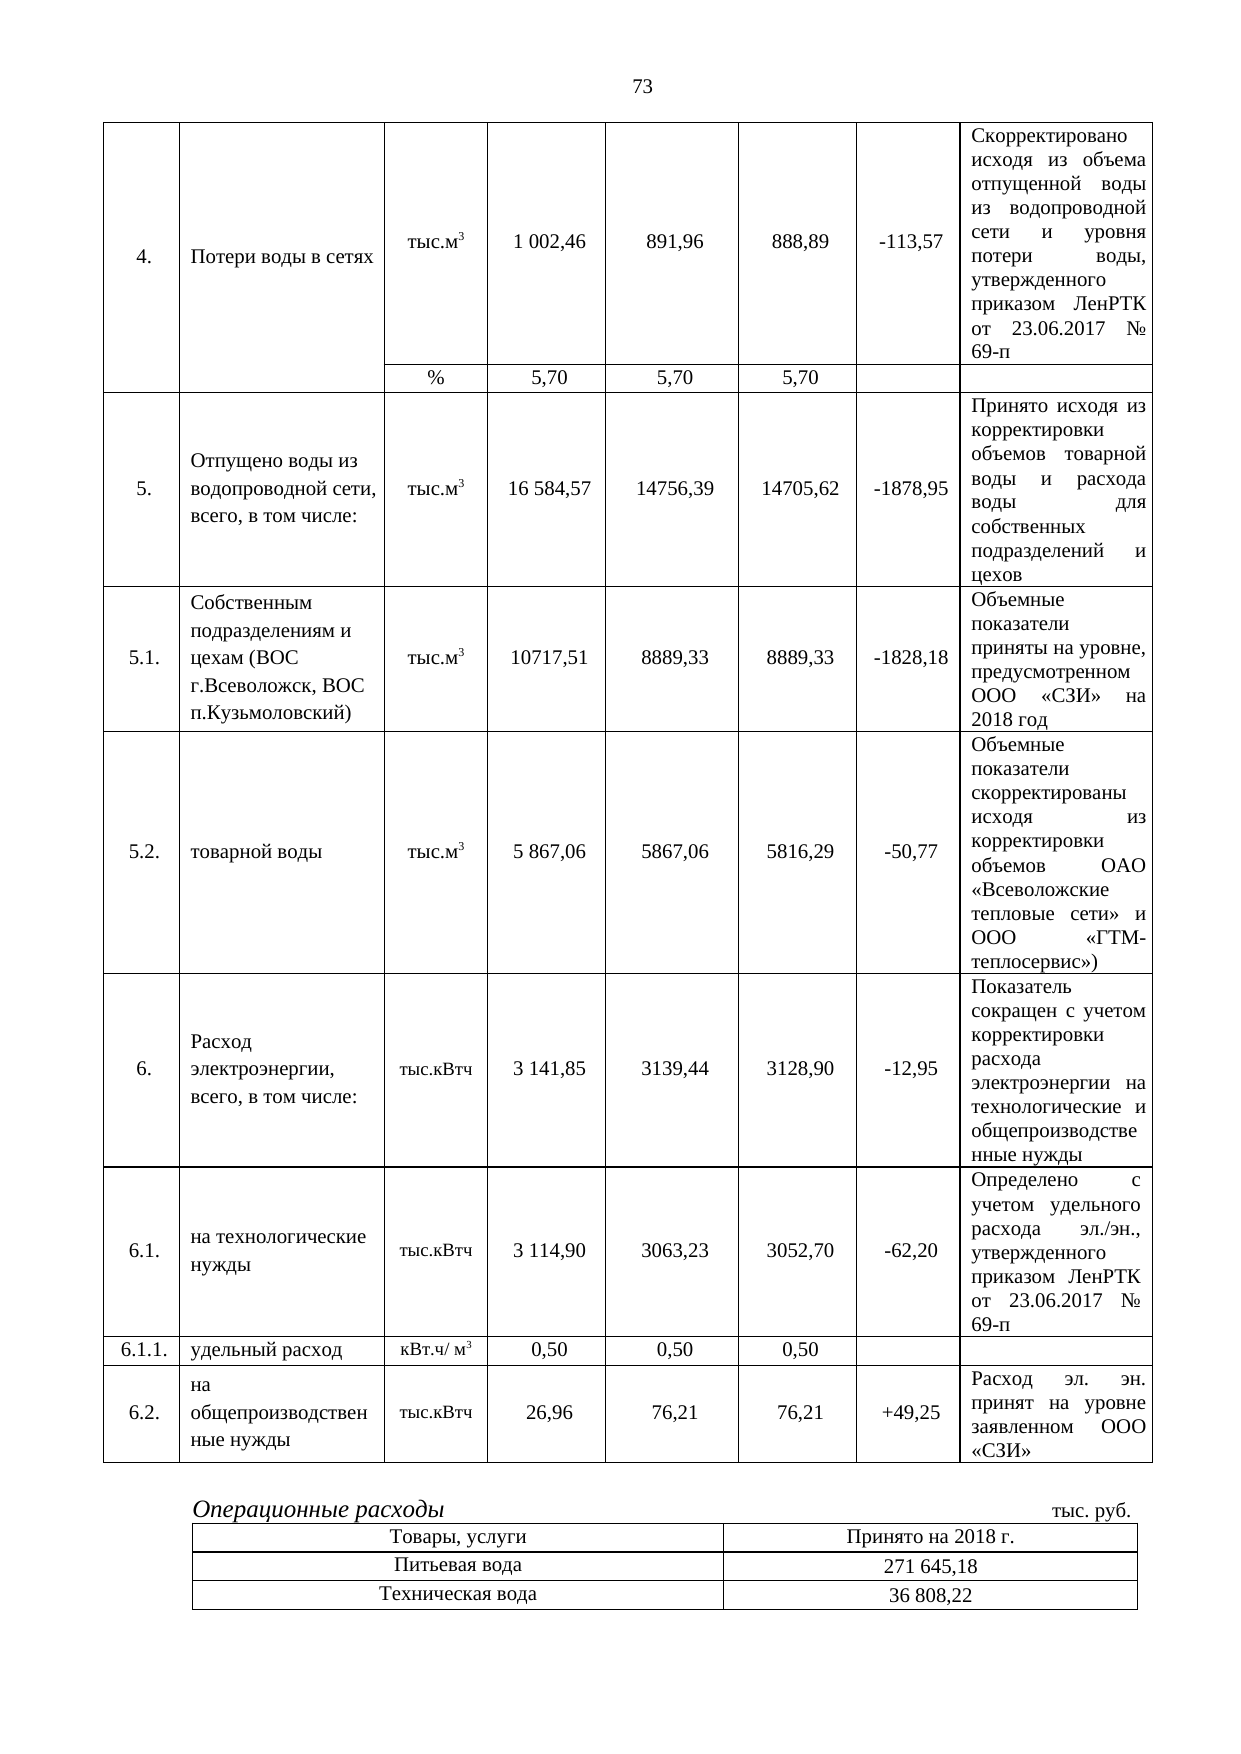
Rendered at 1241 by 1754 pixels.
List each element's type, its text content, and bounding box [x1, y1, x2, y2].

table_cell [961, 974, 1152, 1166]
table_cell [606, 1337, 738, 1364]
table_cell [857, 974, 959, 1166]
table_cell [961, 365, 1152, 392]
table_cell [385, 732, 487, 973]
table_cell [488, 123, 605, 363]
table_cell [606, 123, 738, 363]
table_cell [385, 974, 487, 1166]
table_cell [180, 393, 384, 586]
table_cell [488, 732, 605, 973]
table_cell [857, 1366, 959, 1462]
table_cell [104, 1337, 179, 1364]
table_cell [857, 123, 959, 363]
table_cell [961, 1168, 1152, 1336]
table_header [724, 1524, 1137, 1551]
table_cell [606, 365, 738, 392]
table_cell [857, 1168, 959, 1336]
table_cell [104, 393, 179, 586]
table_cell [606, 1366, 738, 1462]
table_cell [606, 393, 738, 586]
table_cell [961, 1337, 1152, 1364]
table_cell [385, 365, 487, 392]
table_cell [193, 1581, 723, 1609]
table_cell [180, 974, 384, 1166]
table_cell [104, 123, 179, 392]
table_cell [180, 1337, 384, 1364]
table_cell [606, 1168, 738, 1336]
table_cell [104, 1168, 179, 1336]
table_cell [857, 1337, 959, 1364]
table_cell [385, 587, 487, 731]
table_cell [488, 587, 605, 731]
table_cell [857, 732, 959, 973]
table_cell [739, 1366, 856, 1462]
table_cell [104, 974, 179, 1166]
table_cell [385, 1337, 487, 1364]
text Операционные расходы тыс. руб. [103, 1494, 1181, 1523]
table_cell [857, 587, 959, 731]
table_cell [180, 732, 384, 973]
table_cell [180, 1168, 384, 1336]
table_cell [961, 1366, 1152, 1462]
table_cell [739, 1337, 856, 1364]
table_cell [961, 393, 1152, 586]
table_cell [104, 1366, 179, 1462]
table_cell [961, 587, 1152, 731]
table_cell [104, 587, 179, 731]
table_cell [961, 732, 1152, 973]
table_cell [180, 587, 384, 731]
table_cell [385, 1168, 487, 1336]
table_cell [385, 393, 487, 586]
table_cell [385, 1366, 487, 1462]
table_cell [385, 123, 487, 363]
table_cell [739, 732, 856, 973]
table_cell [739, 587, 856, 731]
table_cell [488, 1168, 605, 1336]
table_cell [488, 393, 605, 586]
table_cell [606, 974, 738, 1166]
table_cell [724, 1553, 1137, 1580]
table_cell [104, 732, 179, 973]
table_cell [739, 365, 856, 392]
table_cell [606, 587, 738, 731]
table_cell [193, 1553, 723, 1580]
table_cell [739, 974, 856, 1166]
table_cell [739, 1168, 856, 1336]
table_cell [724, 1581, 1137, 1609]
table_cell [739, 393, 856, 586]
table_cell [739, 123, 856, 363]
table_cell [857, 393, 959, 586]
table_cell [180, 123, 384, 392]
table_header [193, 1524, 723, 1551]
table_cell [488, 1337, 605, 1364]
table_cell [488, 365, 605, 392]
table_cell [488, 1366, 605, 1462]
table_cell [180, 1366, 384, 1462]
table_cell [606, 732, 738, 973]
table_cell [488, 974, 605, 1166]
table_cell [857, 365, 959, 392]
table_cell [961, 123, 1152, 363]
